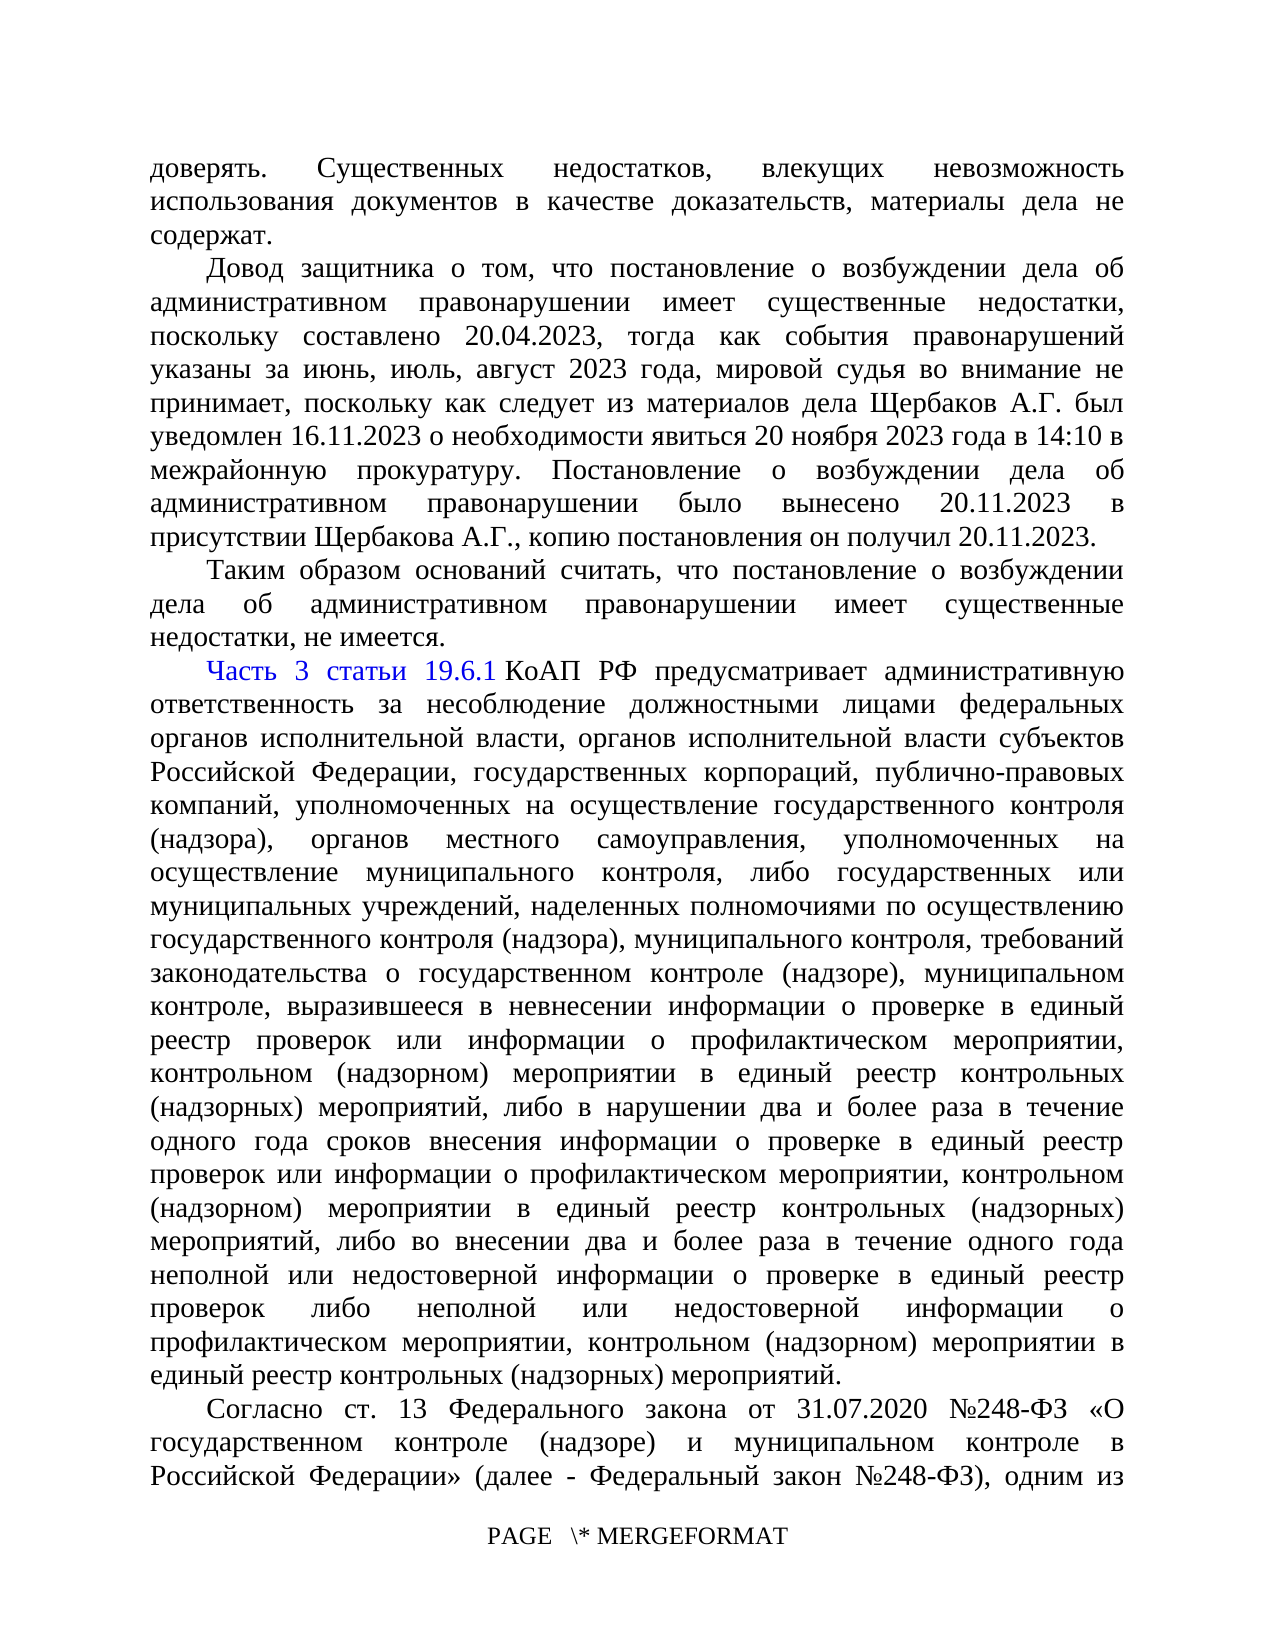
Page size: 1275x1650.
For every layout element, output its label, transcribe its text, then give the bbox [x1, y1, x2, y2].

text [150, 150, 1125, 251]
text Довод защитника о том, что постановление о возбуждении дела об административном правонарушении имеет существенные недостатки, поскольку составлено 20.04.2023, тогда как события правонарушений указаны за июнь, июль, август 2023 года, мировой судья во внимание не принимает, поскольку как следует из материалов дела Щербаков А.Г. был уведомлен 16.11.2023 о необходимости явиться 20 ноября 2023 года в 14:10 в межрайонную прокуратуру. Постановление о возбуждении дела об административном правонарушении было вынесено 20.11.2023 в присутствии Щербакова А.Г., копию постановления он получил 20.11.2023. [150, 251, 1125, 552]
text Таким образом оснований считать, что постановление о возбуждении дела об административном правонарушении имеет существенные недостатки, не имеется. [150, 552, 1125, 653]
text Часть 3 статьи 19.6.1 КоАП РФ предусматривает административную ответственность за несоблюдение должностными лицами федеральных органов исполнительной власти, органов исполнительной власти субъектов Российской Федерации, государственных корпораций, публично-правовых компаний, уполномоченных на осуществление государственного контроля (надзора), органов местного самоуправления, уполномоченных на осуществление муниципального контроля, либо государственных или муниципальных учреждений, наделенных полномочиями по осуществлению государственного контроля (надзора), муниципального контроля, требований законодательства о государственном контроле (надзоре), муниципальном контроле, выразившееся в невнесении информации о проверке в единый реестр проверок или информации о профилактическом мероприятии, контрольном (надзорном) мероприятии в единый реестр контрольных (надзорных) мероприятий, либо в нарушении два и более раза в течение одного года сроков внесения информации о проверке в единый реестр проверок или информации о профилактическом мероприятии, контрольном (надзорном) мероприятии в единый реестр контрольных (надзорных) мероприятий, либо во внесении два и более раза в течение одного года неполной или недостоверной информации о проверке в единый реестр проверок либо неполной или недостоверной информации о профилактическом мероприятии, контрольном (надзорном) мероприятии в единый реестр контрольных (надзорных) мероприятий. [150, 653, 1125, 1391]
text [150, 1391, 1125, 1492]
